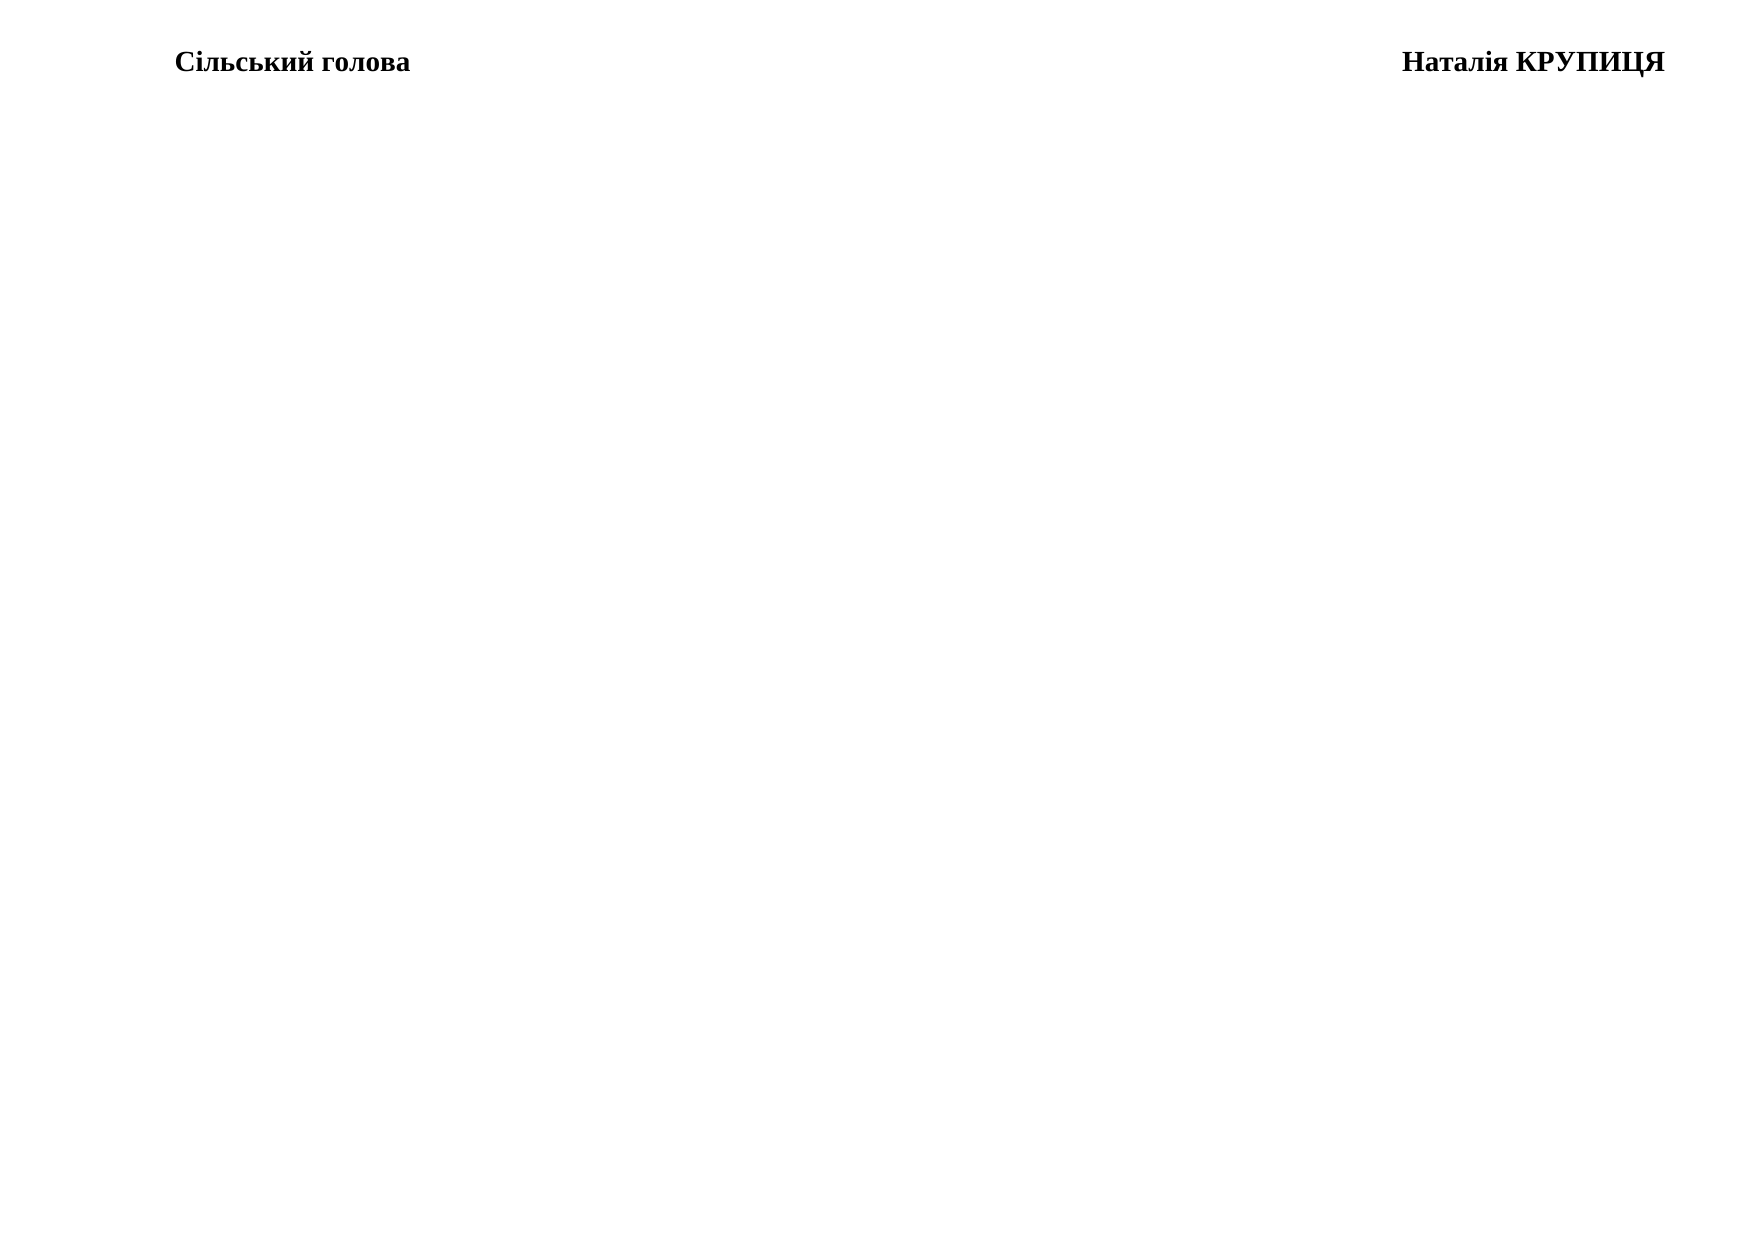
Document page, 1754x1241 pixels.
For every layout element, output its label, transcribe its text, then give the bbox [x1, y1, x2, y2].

list Сільський голова Наталія КРУПИЦЯ [118, 44, 1680, 78]
